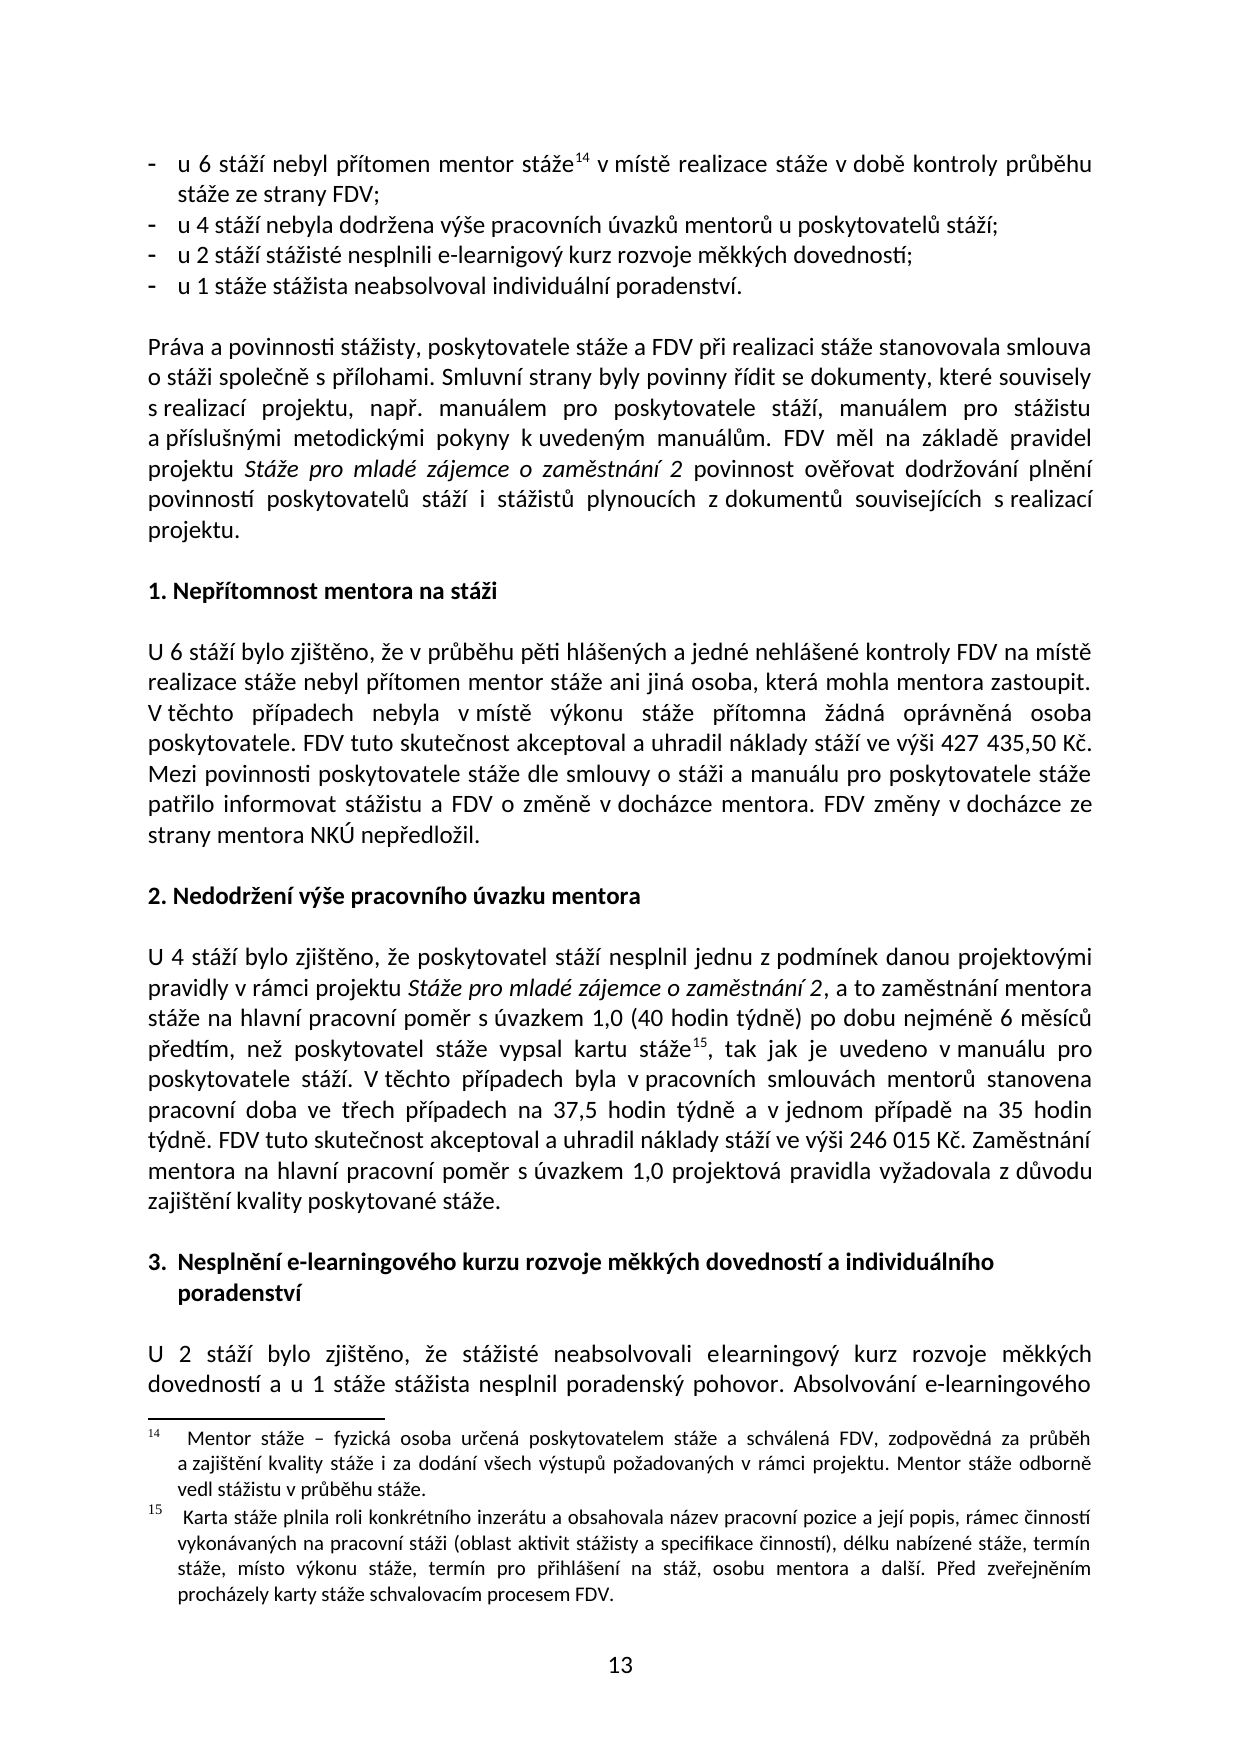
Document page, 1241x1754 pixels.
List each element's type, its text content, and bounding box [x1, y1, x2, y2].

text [148, 1338, 1092, 1399]
text 1. Nepřítomnost mentora na stáži [148, 575, 1092, 606]
text 2. Nedodržení výše pracovního úvazku mentora [148, 880, 1092, 911]
list u 1 stáže stážista neabsolvoval individuální poradenství. [148, 270, 1092, 300]
text 3. Nesplnění e-learningového kurzu rozvoje měkkých dovedností a individuálního poradenství [148, 1246, 1092, 1307]
list u 2 stáží stážisté nesplnili e-learnigový kurz rozvoje měkkých dovedností; [148, 239, 1092, 270]
list u 4 stáží nebyla dodržena výše pracovních úvazků mentorů u poskytovatelů stáží; [148, 209, 1092, 239]
text U 4 stáží bylo zjištěno, že poskytovatel stáží nesplnil jednu z podmínek danou projektovými pravidly v rámci projektu Stáže pro mladé zájemce o zaměstnání 2, a to zaměstnání mentora stáže na hlavní pracovní poměr s úvazkem 1,0 (40 hodin týdně) po dobu nejméně 6 měsíců předtím, než poskytovatel stáže vypsal kartu stáže, tak jak je uvedeno v manuálu pro poskytovatele stáží. V těchto případech byla v pracovních smlouvách mentorů stanovena pracovní doba ve třech případech na 37,5 hodin týdně a v jednom případě na 35 hodin týdně. FDV tuto skutečnost akceptoval a uhradil náklady stáží ve výši 246 015 Kč. Zaměstnání mentora na hlavní pracovní poměr s úvazkem 1,0 projektová pravidla vyžadovala z důvodu zajištění kvality poskytované stáže. [148, 941, 1092, 1216]
text U 6 stáží bylo zjištěno, že v průběhu pěti hlášených a jedné nehlášené kontroly FDV na místě realizace stáže nebyl přítomen mentor stáže ani jiná osoba, která mohla mentora zastoupit. V těchto případech nebyla v místě výkonu stáže přítomna žádná oprávněná osoba poskytovatele. FDV tuto skutečnost akceptoval a uhradil náklady stáží ve výši 427 435,50 Kč. Mezi povinnosti poskytovatele stáže dle smlouvy o stáži a manuálu pro poskytovatele stáže patřilo informovat stážistu a FDV o změně v docházce mentora. FDV změny v docházce ze strany mentora NKÚ nepředložil. [148, 636, 1092, 850]
text Práva a povinnosti stážisty, poskytovatele stáže a FDV při realizaci stáže stanovovala smlouva o stáži společně s přílohami. Smluvní strany byly povinny řídit se dokumenty, které souvisely s realizací projektu, např. manuálem pro poskytovatele stáží, manuálem pro stážistu a příslušnými metodickými pokyny k uvedeným manuálům. FDV měl na základě pravidel projektu Stáže pro mladé zájemce o zaměstnání 2 povinnost ověřovat dodržování plnění povinností poskytovatelů stáží i stážistů plynoucích z dokumentů souvisejících s realizací projektu. [148, 331, 1092, 544]
list u 6 stáží nebyl přítomen mentor stáže v místě realizace stáže v době kontroly průběhu stáže ze strany FDV; [148, 148, 1092, 209]
